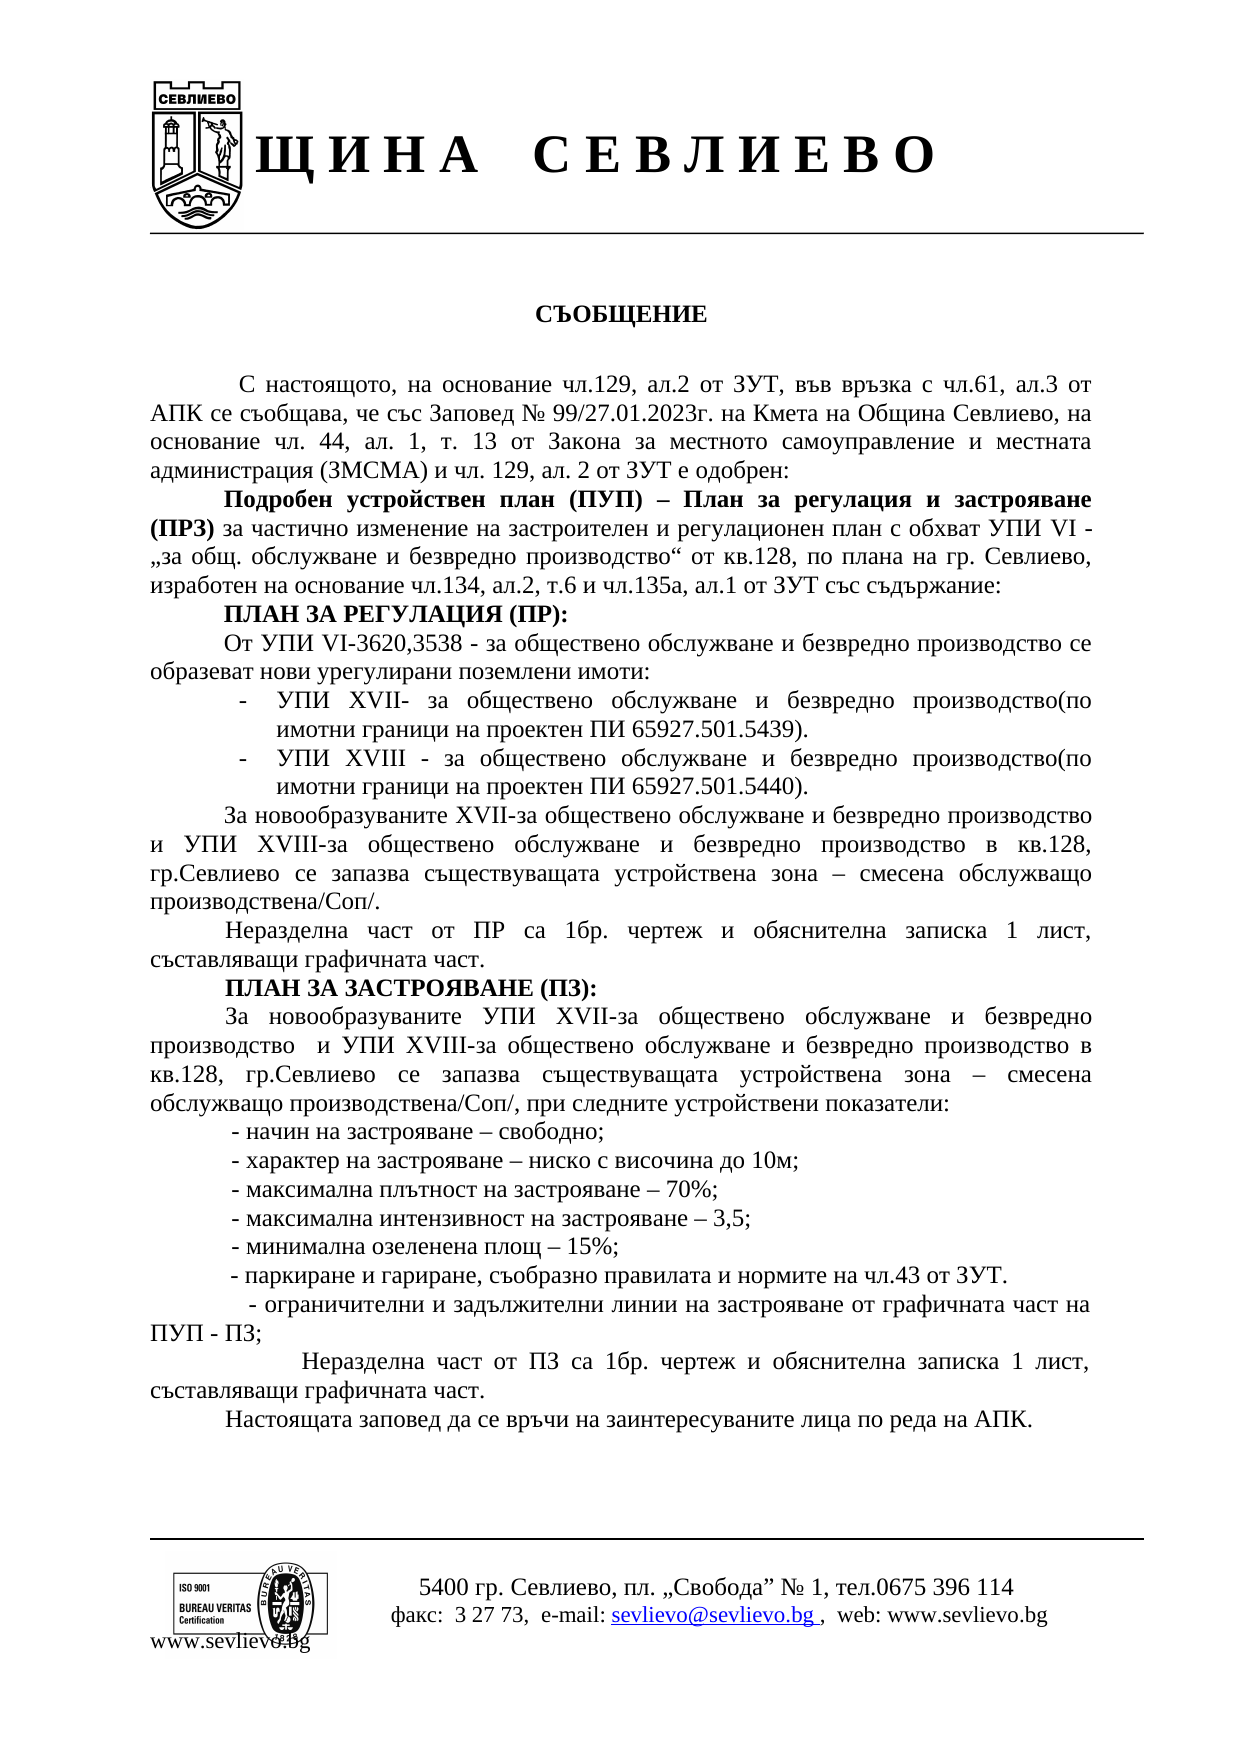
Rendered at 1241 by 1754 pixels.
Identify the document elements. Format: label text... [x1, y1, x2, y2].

text - паркиране и гариране, съобразно правилата и нормите на чл.43 от ЗУТ. [150, 1260, 1093, 1289]
text - максимална интензивност на застрояване – 3,5; [150, 1203, 1093, 1231]
text ПЛАН ЗА РЕГУЛАЦИЯ (ПР): [150, 599, 1093, 628]
text За новообразуваните УПИ ХVІІ-за обществено обслужване и безвредно производство и УПИ ХVІІІ-за обществено обслужване и безвредно производство в кв.128, гр.Севлиево се запазва съществуващата устройствена зона – смесена обслужващо производствена/Соп/, при следните устройствени показатели: [150, 1001, 1093, 1116]
text Неразделна част от ПР са 1бр. чертеж и обяснителна записка 1 лист, съставляващи графичната част. [150, 915, 1093, 973]
text - ограничителни и задължителни линии на застрояване от графичната част на ПУП - ПЗ; [150, 1289, 1093, 1346]
text За новообразуваните ХVІІ-за обществено обслужване и безвредно производство и УПИ ХVІІІ-за обществено обслужване и безвредно производство в кв.128, гр.Севлиево се запазва съществуващата устройствена зона – смесена обслужващо производствена/Соп/. [150, 800, 1093, 915]
text - характер на застрояване – ниско с височина до 10м; [150, 1145, 1093, 1174]
text С настоящото, на основание чл.129, ал.2 от ЗУТ, във връзка с чл.61, ал.3 от АПК се съобщава, че със Заповед № 99/27.01.2023г. на Кмета на Община Севлиево, на основание чл. 44, ал. 1, т. 13 от Закона за местното самоуправление и местната администрация (ЗМСМА) и чл. 129, ал. 2 от ЗУТ е одобрен: [150, 369, 1093, 484]
picture [150, 79, 244, 230]
text Подробен устройствен план (ПУП) – План за регулация и застрояване (ПРЗ) за частично изменение на застроителен и регулационен план с обхват УПИ VI -„за общ. обслужване и безвредно производство“ от кв.128, по плана на гр. Севлиево, изработен на основание чл.134, ал.2, т.6 и чл.135а, ал.1 от ЗУТ със съдържание: [150, 484, 1093, 599]
text ПЛАН ЗА ЗАСТРОЯВАНЕ (ПЗ): [150, 973, 1093, 1001]
list УПИ ХVІІІ - за обществено обслужване и безвредно производство(по имотни граници на проектен ПИ 65927.501.5440). [239, 743, 1093, 800]
text - начин на застрояване – свободно; [150, 1116, 1093, 1145]
text От УПИ VІ-3620,3538 - за обществено обслужване и безвредно производство се образеват нови урегулирани поземлени имоти: [150, 628, 1093, 685]
list УПИ ХVІІ- за обществено обслужване и безвредно производство(по имотни граници на проектен ПИ 65927.501.5439). [239, 685, 1093, 743]
text - максимална плътност на застрояване – 70%; [150, 1174, 1093, 1203]
text Настоящата заповед да се връчи на заинтересуваните лица по реда на АПК. [150, 1404, 1093, 1433]
text - минимална озеленена площ – 15%; [150, 1231, 1093, 1260]
picture [165, 1551, 337, 1659]
text СЪОБЩЕНИЕ [150, 299, 1093, 328]
text Неразделна част от ПЗ са 1бр. чертеж и обяснителна записка 1 лист, съставляващи графичната част. [150, 1346, 1093, 1404]
